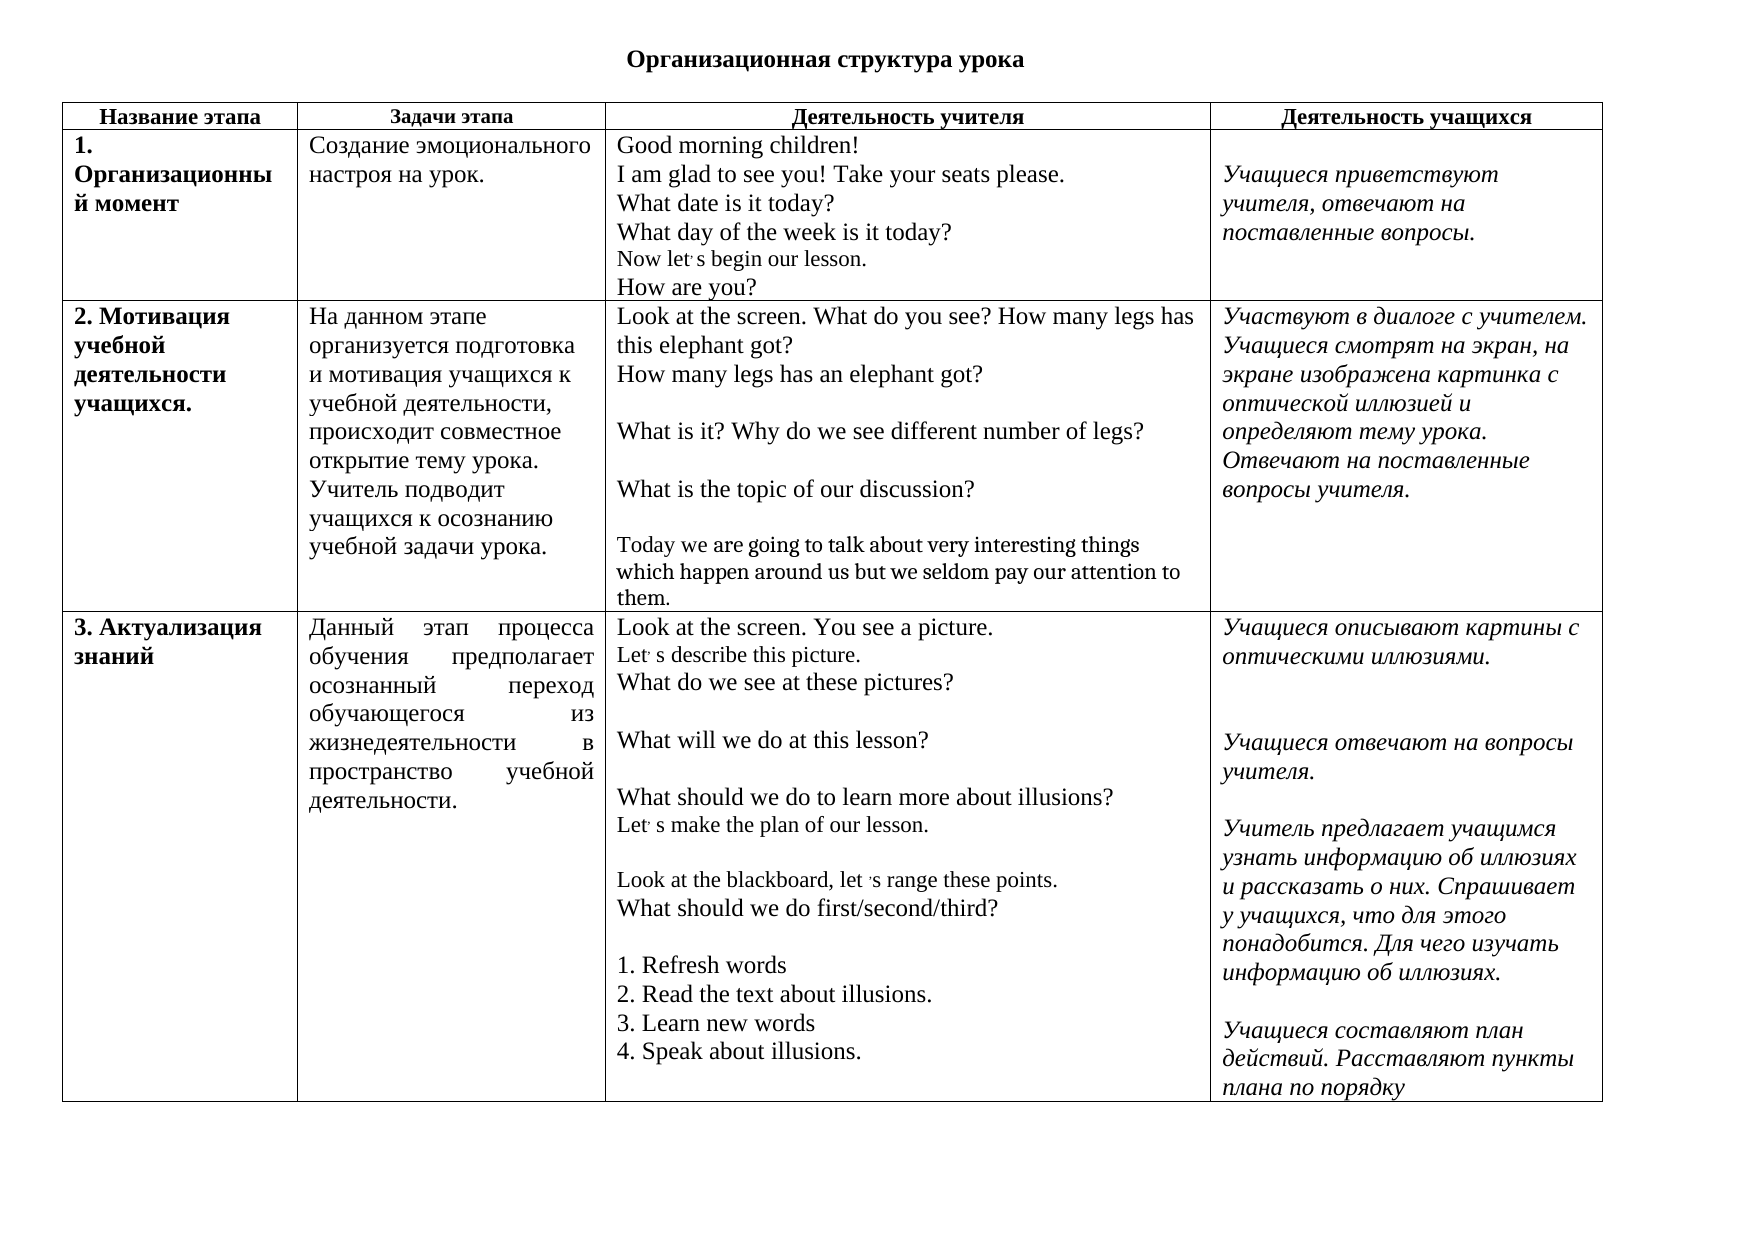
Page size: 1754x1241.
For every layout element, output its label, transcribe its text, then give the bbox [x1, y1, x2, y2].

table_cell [63, 612, 297, 1101]
table_header Деятельность учащихся [1211, 103, 1602, 129]
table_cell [606, 612, 1210, 1101]
table_header Деятельность учителя [606, 103, 1210, 129]
table_cell 1. Организационный момент [63, 130, 297, 300]
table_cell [1211, 612, 1602, 1101]
table_cell На данном этапе организуется подготовка и мотивация учащихся к учебной деятельности, происходит совместное открытие тему урока. Учитель подводит учащихся к осознанию учебной задачи урока. [298, 301, 605, 611]
text Организационная структура урока [0, 44, 1665, 73]
table_cell Look at the screen. What do you see? How many legs has this elephant got? How many legs has an elephant got? What is it? Why do we see different number of legs? What is the topic of our discussion? Today we are going to talk about very interesting things which happen around us but we seldom pay our attention to them. [606, 301, 1210, 611]
table_cell Участвуют в диалоге с учителем. Учащиеся смотрят на экран, на экране изображена картинка с оптической иллюзией и определяют тему урока. Отвечают на поставленные вопросы учителя. [1211, 301, 1602, 611]
table_header Задачи этапа [298, 103, 605, 129]
table_cell 2. Мотивация учебной деятельности учащихся. [63, 301, 297, 611]
table_header Название этапа [63, 103, 297, 129]
table_cell Good morning children! I am glad to see you! Take your seats please. What date is it today? What day of the week is it today? Now let, s begin our lesson. How are you? [606, 130, 1210, 300]
table_cell Создание эмоционального настроя на урок. [298, 130, 605, 300]
table_cell Учащиеся приветствуют учителя, отвечают на поставленные вопросы. [1211, 130, 1602, 300]
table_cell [298, 612, 605, 1101]
